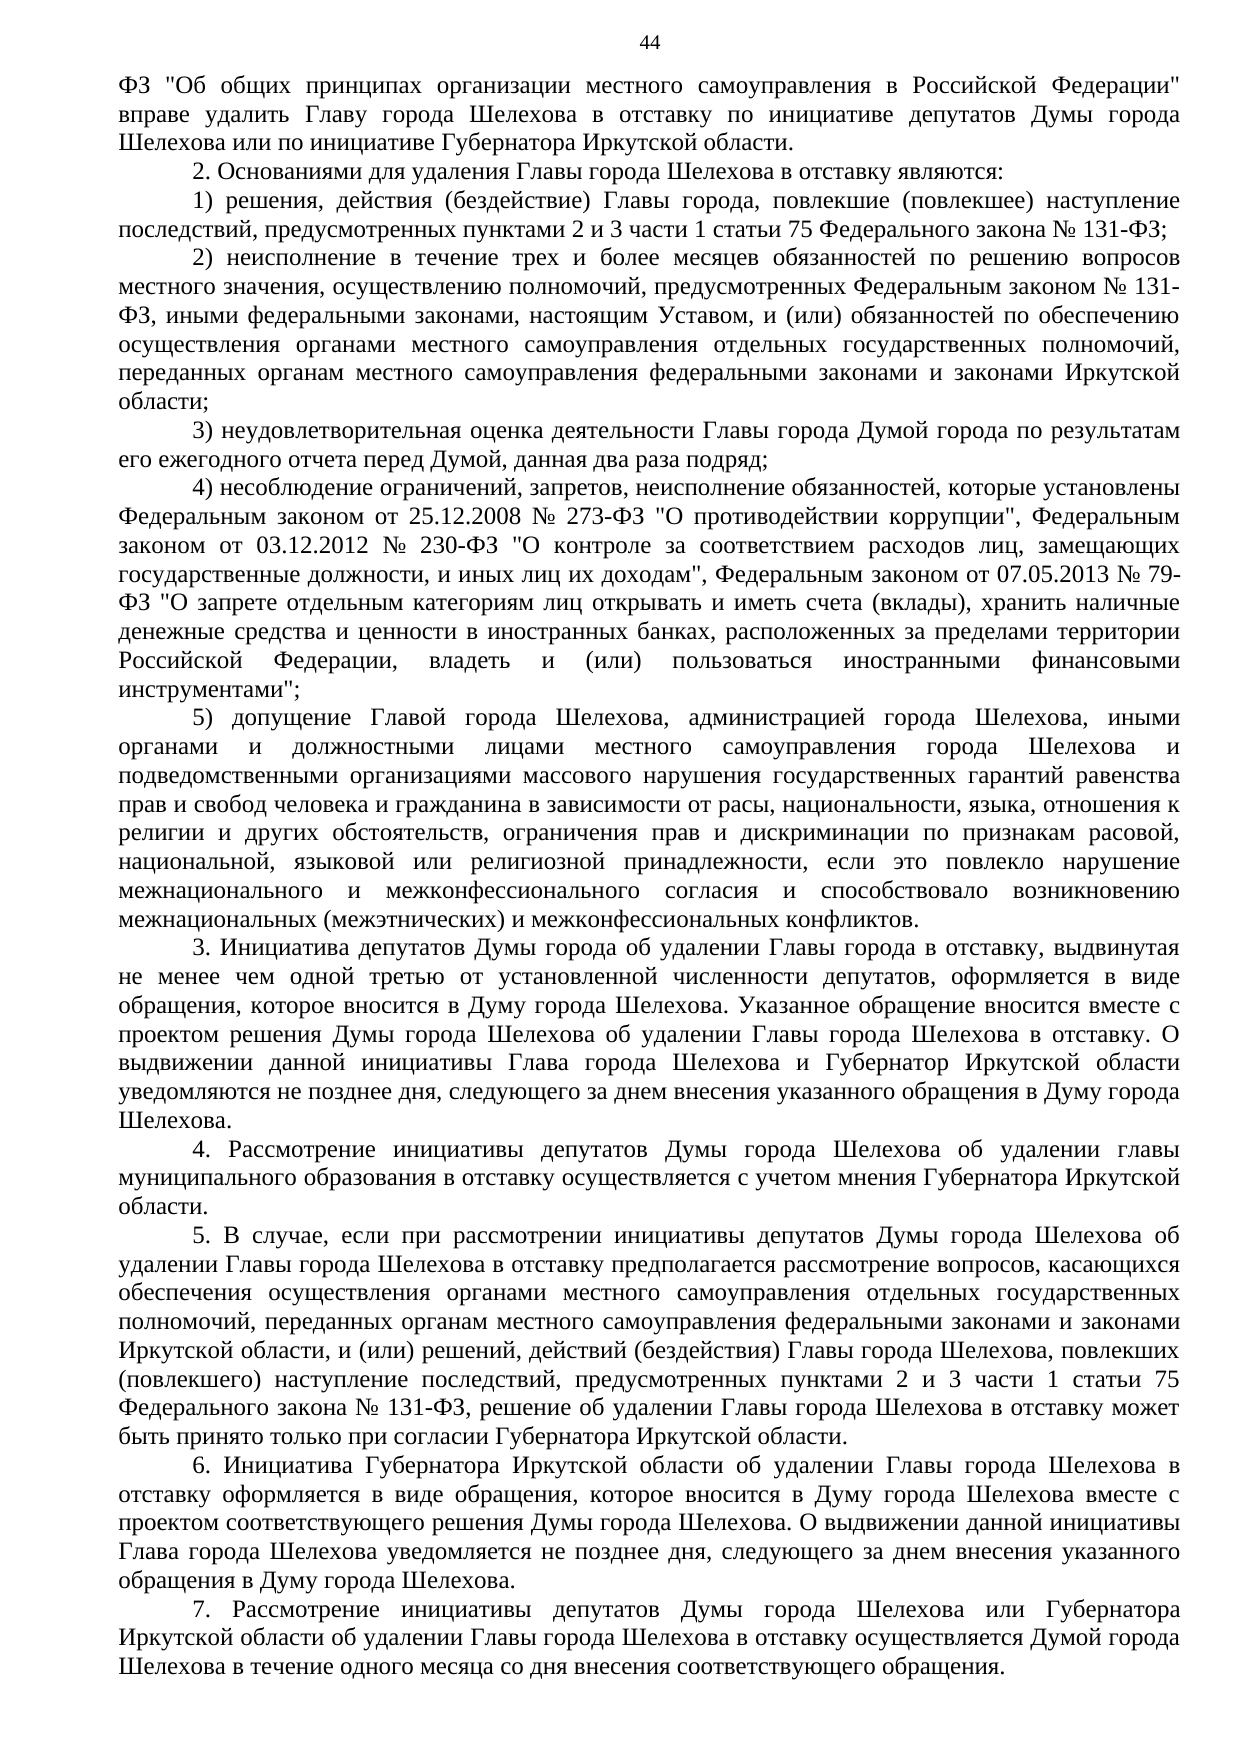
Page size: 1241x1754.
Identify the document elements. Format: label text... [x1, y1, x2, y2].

text 3. Инициатива депутатов Думы города об удалении Главы города в отставку, выдвинутая не менее чем одной третью от установленной численности депутатов, оформляется в виде обращения, которое вносится в Думу города Шелехова. Указанное обращение вносится вместе с проектом решения Думы города Шелехова об удалении Главы города Шелехова в отставку. О выдвижении данной инициативы Глава города Шелехова и Губернатор Иркутской области уведомляются не позднее дня, следующего за днем внесения указанного обращения в Думу города Шелехова. [118, 932, 1181, 1134]
text 4. Рассмотрение инициативы депутатов Думы города Шелехова об удалении главы муниципального образования в отставку осуществляется с учетом мнения Губернатора Иркутской области. [118, 1134, 1181, 1220]
text 5) допущение Главой города Шелехова, администрацией города Шелехова, иными органами и должностными лицами местного самоуправления города Шелехова и подведомственными организациями массового нарушения государственных гарантий равенства прав и свобод человека и гражданина в зависимости от расы, национальности, языка, отношения к религии и других обстоятельств, ограничения прав и дискриминации по признакам расовой, национальной, языковой или религиозной принадлежности, если это повлекло нарушение межнационального и межконфессионального согласия и способствовало возникновению межнациональных (межэтнических) и межконфессиональных конфликтов. [118, 702, 1181, 932]
text 3) неудовлетворительная оценка деятельности Главы города Думой города по результатам его ежегодного отчета перед Думой, данная два раза подряд; [118, 415, 1181, 472]
text 2. Основаниями для удаления Главы города Шелехова в отставку являются: [118, 156, 1181, 185]
text 4) несоблюдение ограничений, запретов, неисполнение обязанностей, которые установлены Федеральным законом от 25.12.2008 № 273-ФЗ "О противодействии коррупции", Федеральным законом от 03.12.2012 № 230-ФЗ "О контроле за соответствием расходов лиц, замещающих государственные должности, и иных лиц их доходам", Федеральным законом от 07.05.2013 № 79-ФЗ "О запрете отдельным категориям лиц открывать и иметь счета (вклады), хранить наличные денежные средства и ценности в иностранных банках, расположенных за пределами территории Российской Федерации, владеть и (или) пользоваться иностранными финансовыми инструментами"; [118, 472, 1181, 702]
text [118, 70, 1181, 156]
text 5. В случае, если при рассмотрении инициативы депутатов Думы города Шелехова об удалении Главы города Шелехова в отставку предполагается рассмотрение вопросов, касающихся обеспечения осуществления органами местного самоуправления отдельных государственных полномочий, переданных органам местного самоуправления федеральными законами и законами Иркутской области, и (или) решений, действий (бездействия) Главы города Шелехова, повлекших (повлекшего) наступление последствий, предусмотренных пунктами 2 и 3 части 1 статьи 75 Федерального закона № 131-ФЗ, решение об удалении Главы города Шелехова в отставку может быть принято только при согласии Губернатора Иркутской области. [118, 1220, 1181, 1450]
text 6. Инициатива Губернатора Иркутской области об удалении Главы города Шелехова в отставку оформляется в виде обращения, которое вносится в Думу города Шелехова вместе с проектом соответствующего решения Думы города Шелехова. О выдвижении данной инициативы Глава города Шелехова уведомляется не позднее дня, следующего за днем внесения указанного обращения в Думу города Шелехова. [118, 1450, 1181, 1594]
text 2) неисполнение в течение трех и более месяцев обязанностей по решению вопросов местного значения, осуществлению полномочий, предусмотренных Федеральным законом № 131-ФЗ, иными федеральными законами, настоящим Уставом, и (или) обязанностей по обеспечению осуществления органами местного самоуправления отдельных государственных полномочий, переданных органам местного самоуправления федеральными законами и законами Иркутской области; [118, 242, 1181, 415]
text 7. Рассмотрение инициативы депутатов Думы города Шелехова или Губернатора Иркутской области об удалении Главы города Шелехова в отставку осуществляется Думой города Шелехова в течение одного месяца со дня внесения соответствующего обращения. [118, 1594, 1181, 1680]
text 1) решения, действия (бездействие) Главы города, повлекшие (повлекшее) наступление последствий, предусмотренных пунктами 2 и 3 части 1 статьи 75 Федерального закона № 131-ФЗ; [118, 185, 1181, 242]
